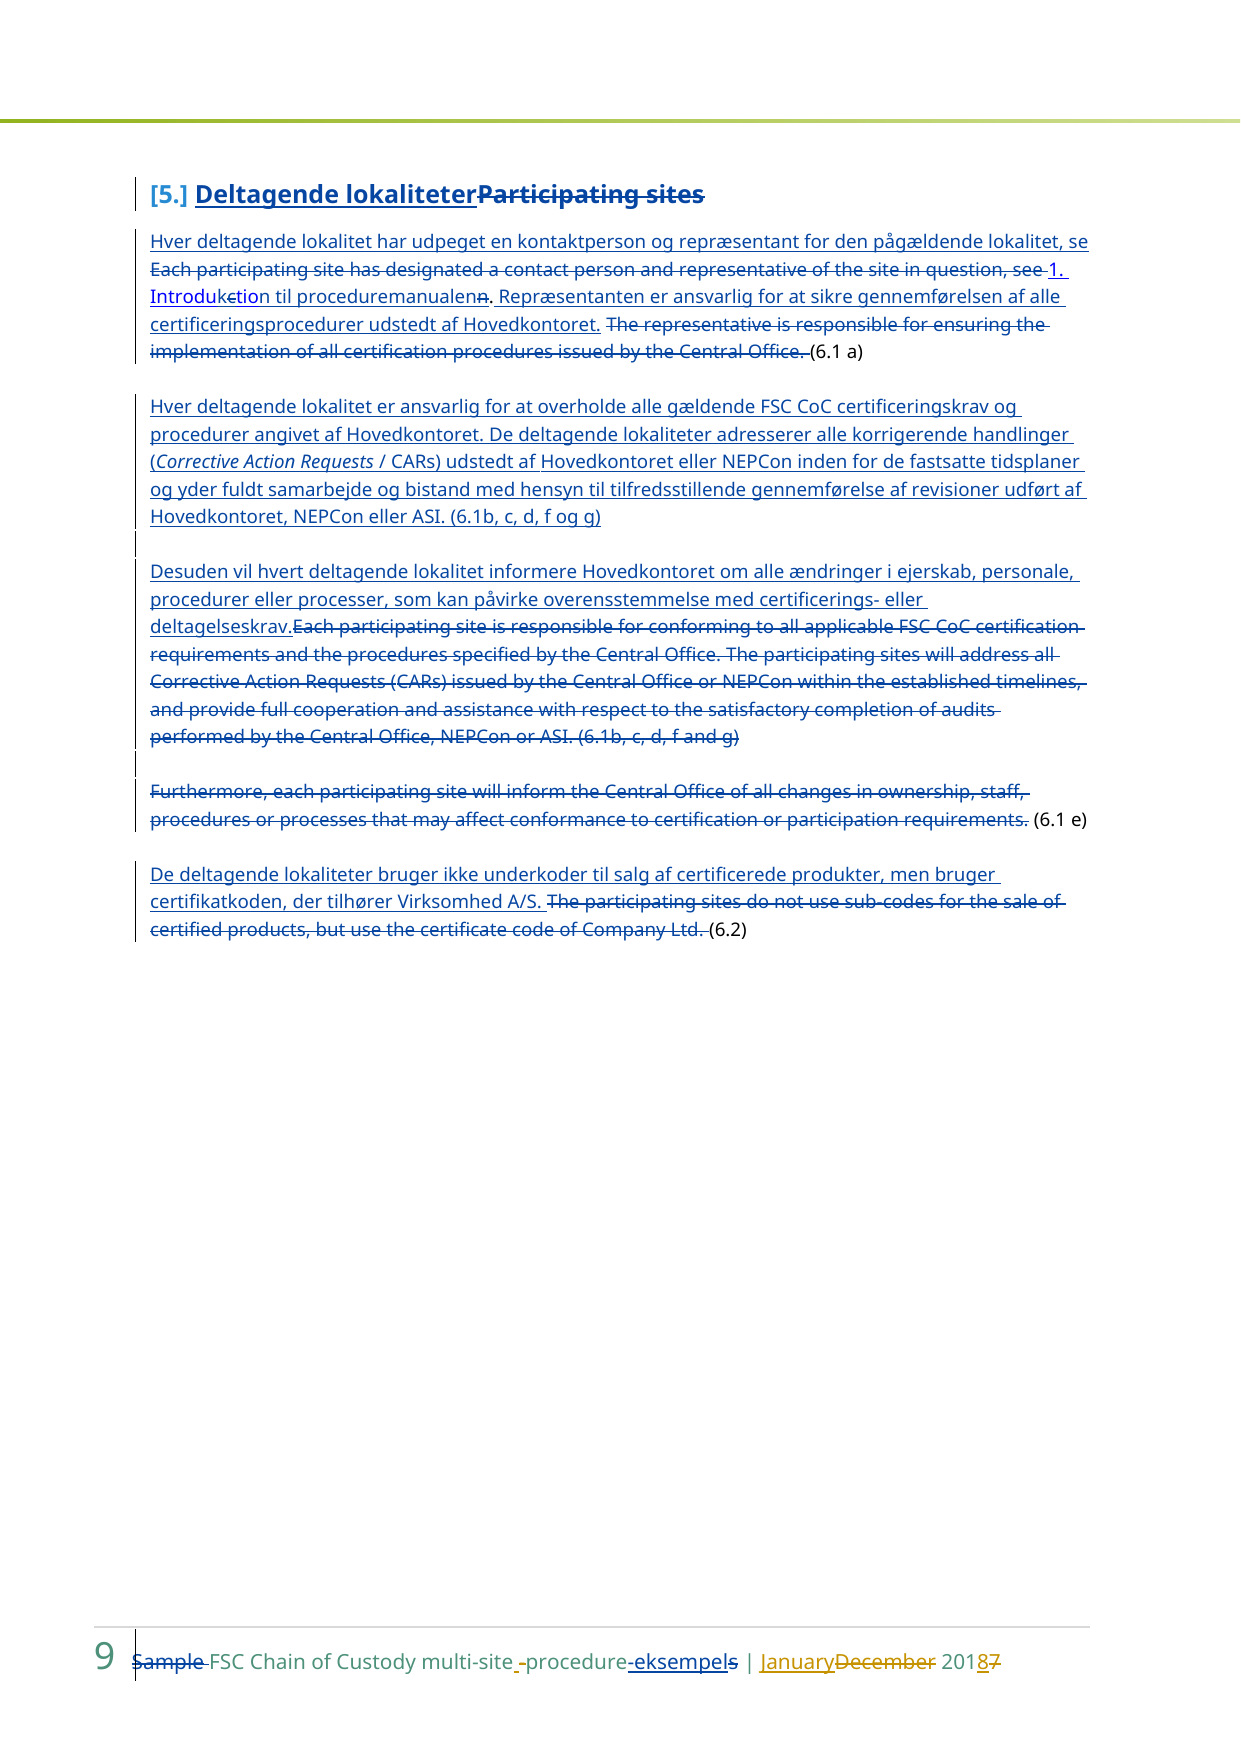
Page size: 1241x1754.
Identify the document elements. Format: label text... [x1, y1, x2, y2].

text (6.2) [150, 861, 1090, 942]
text (6.1 e) [150, 779, 1090, 832]
text 1. Introdutio. (6.1 a) [150, 229, 1090, 364]
